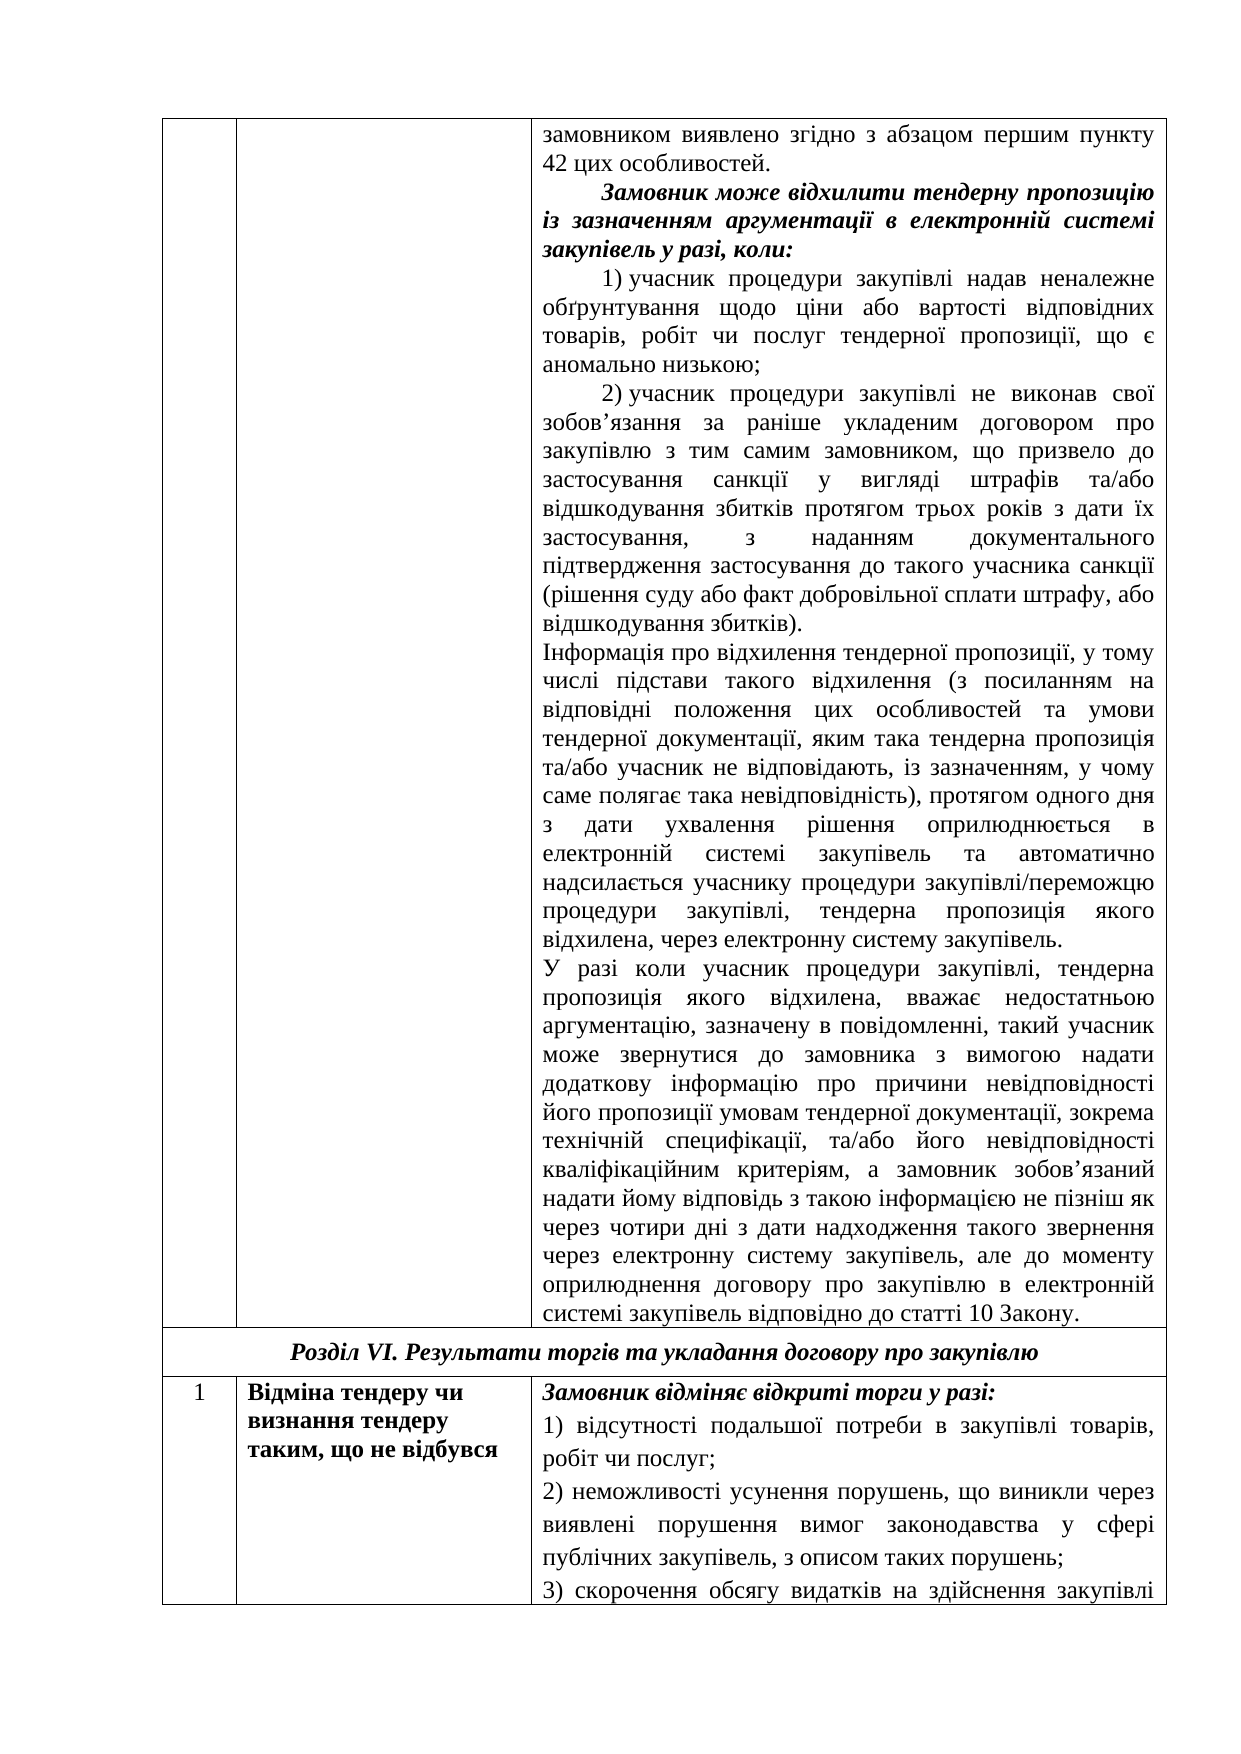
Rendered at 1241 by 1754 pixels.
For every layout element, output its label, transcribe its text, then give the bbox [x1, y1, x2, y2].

table_cell 3 [163, 119, 236, 1327]
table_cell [237, 119, 531, 1327]
table_cell 1 [163, 1377, 236, 1604]
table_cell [237, 1377, 531, 1604]
table_cell Розділ VI. Результати торгів та укладання договору про закупівлю [163, 1328, 1166, 1376]
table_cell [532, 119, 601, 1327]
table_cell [532, 1377, 1166, 1604]
